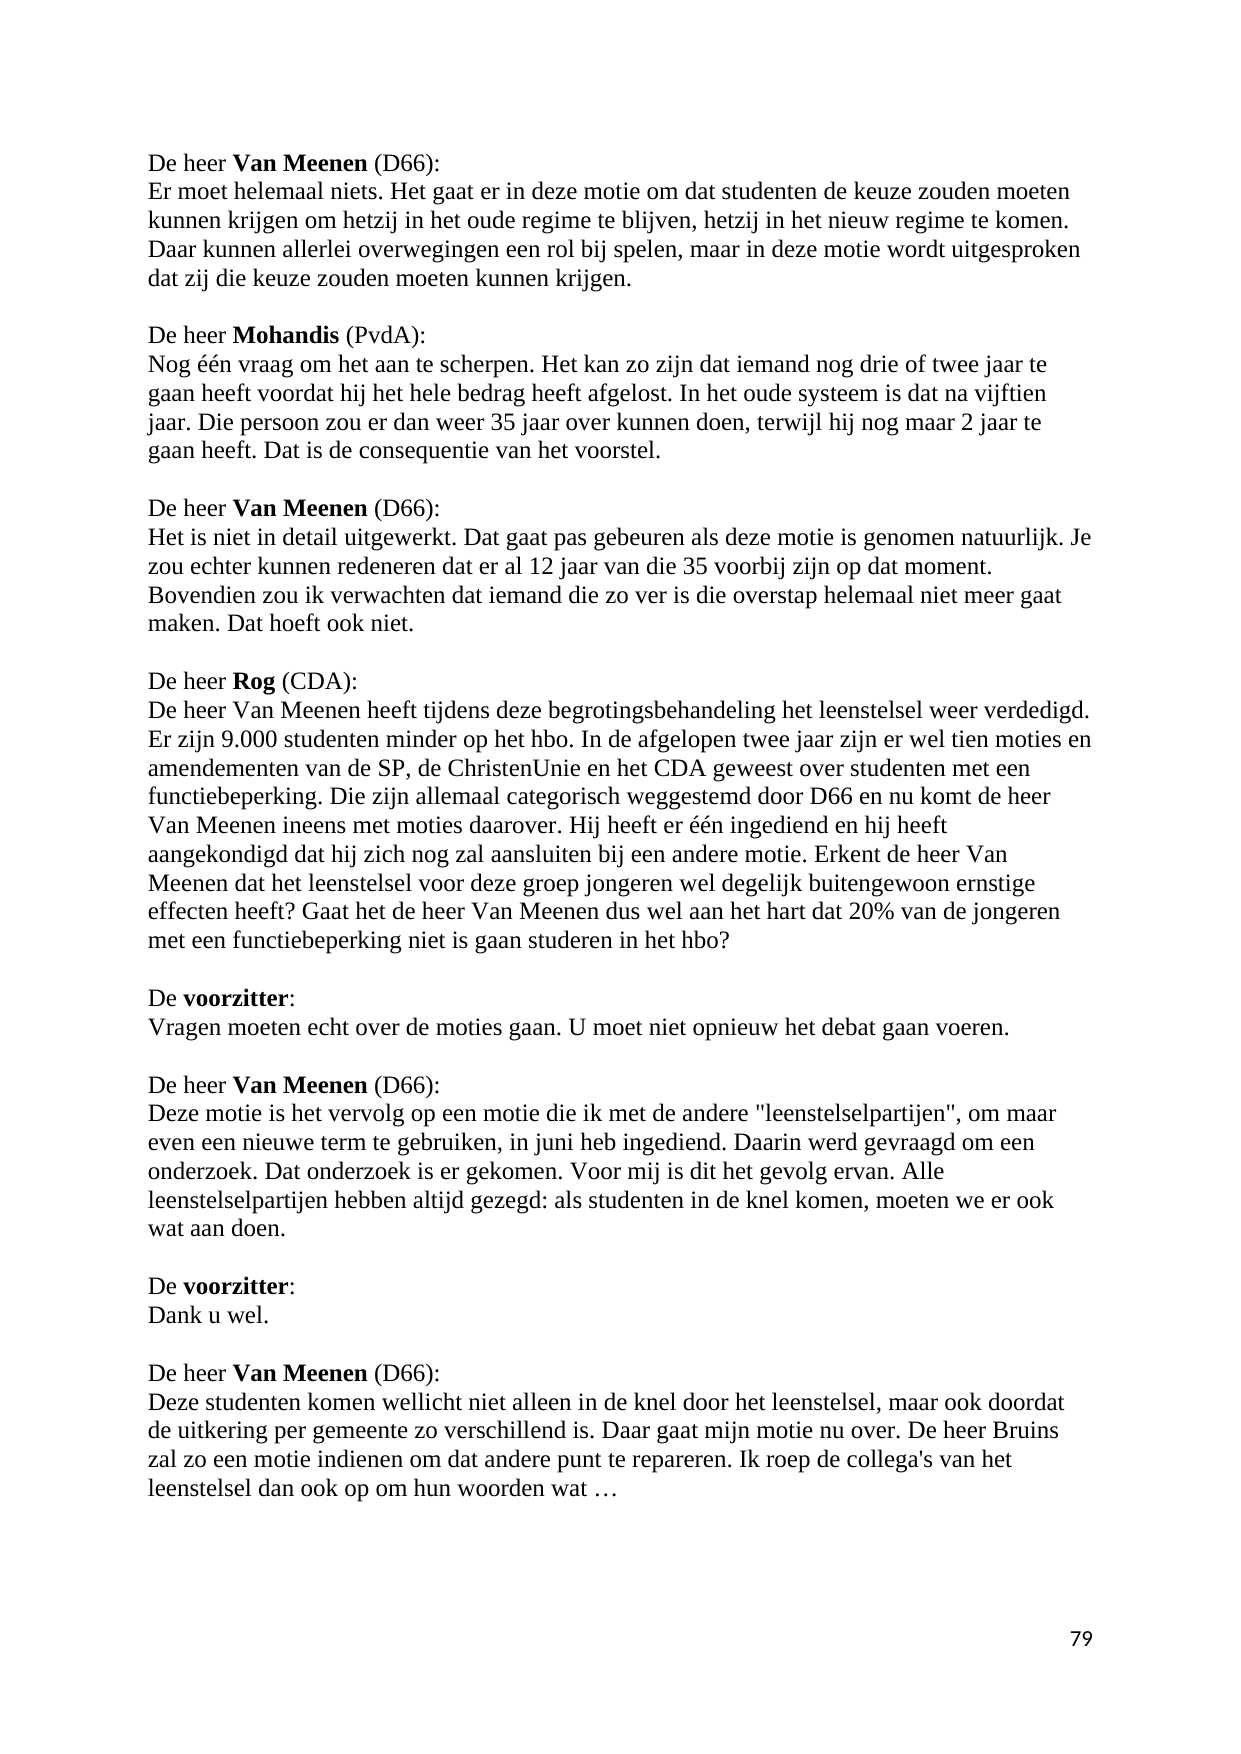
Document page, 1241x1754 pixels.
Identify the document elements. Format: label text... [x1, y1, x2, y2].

text De heer Rog (CDA): De heer Van Meenen heeft tijdens deze begrotingsbehandeling het leenstelsel weer verdedigd. Er zijn 9.000 studenten minder op het hbo. In de afgelopen twee jaar zijn er wel tien moties en amendementen van de SP, de ChristenUnie en het CDA geweest over studenten met een functiebeperking. Die zijn allemaal categorisch weggestemd door D66 en nu komt de heer Van Meenen ineens met moties daarover. Hij heeft er één ingediend en hij heeft aangekondigd dat hij zich nog zal aansluiten bij een andere motie. Erkent de heer Van Meenen dat het leenstelsel voor deze groep jongeren wel degelijk buitengewoon ernstige effecten heeft? Gaat het de heer Van Meenen dus wel aan het hart dat 20% van de jongeren met een functiebeperking niet is gaan studeren in het hbo? [148, 666, 1093, 954]
text De voorzitter: Dank u wel. [148, 1271, 1093, 1329]
text De voorzitter: Vragen moeten echt over de moties gaan. U moet niet opnieuw het debat gaan voeren. [148, 983, 1093, 1041]
text De heer Mohandis (PvdA): Nog één vraag om het aan te scherpen. Het kan zo zijn dat iemand nog drie of twee jaar te gaan heeft voordat hij het hele bedrag heeft afgelost. In het oude systeem is dat na vijftien jaar. Die persoon zou er dan weer 35 jaar over kunnen doen, terwijl hij nog maar 2 jaar te gaan heeft. Dat is de consequentie van het voorstel. [148, 321, 1093, 464]
text De heer Van Meenen (D66): Het is niet in detail uitgewerkt. Dat gaat pas gebeuren als deze motie is genomen natuurlijk. Je zou echter kunnen redeneren dat er al 12 jaar van die 35 voorbij zijn op dat moment. Bovendien zou ik verwachten dat iemand die zo ver is die overstap helemaal niet meer gaat maken. Dat hoeft ook niet. [148, 493, 1093, 637]
text De heer Van Meenen (D66): Deze studenten komen wellicht niet alleen in de knel door het leenstelsel, maar ook doordat de uitkering per gemeente zo verschillend is. Daar gaat mijn motie nu over. De heer Bruins zal zo een motie indienen om dat andere punt te repareren. Ik roep de collega's van het leenstelsel dan ook op om hun woorden wat … [148, 1358, 1093, 1502]
text De heer Van Meenen (D66): Deze motie is het vervolg op een motie die ik met de andere "leenstelselpartijen", om maar even een nieuwe term te gebruiken, in juni heb ingediend. Daarin werd gevraagd om een onderzoek. Dat onderzoek is er gekomen. Voor mij is dit het gevolg ervan. Alle leenstelselpartijen hebben altijd gezegd: als studenten in de knel komen, moeten we er ook wat aan doen. [148, 1070, 1093, 1242]
text De heer Van Meenen (D66): Er moet helemaal niets. Het gaat er in deze motie om dat studenten de keuze zouden moeten kunnen krijgen om hetzij in het oude regime te blijven, hetzij in het nieuw regime te komen. Daar kunnen allerlei overwegingen een rol bij spelen, maar in deze motie wordt uitgesproken dat zij die keuze zouden moeten kunnen krijgen. [148, 148, 1093, 291]
